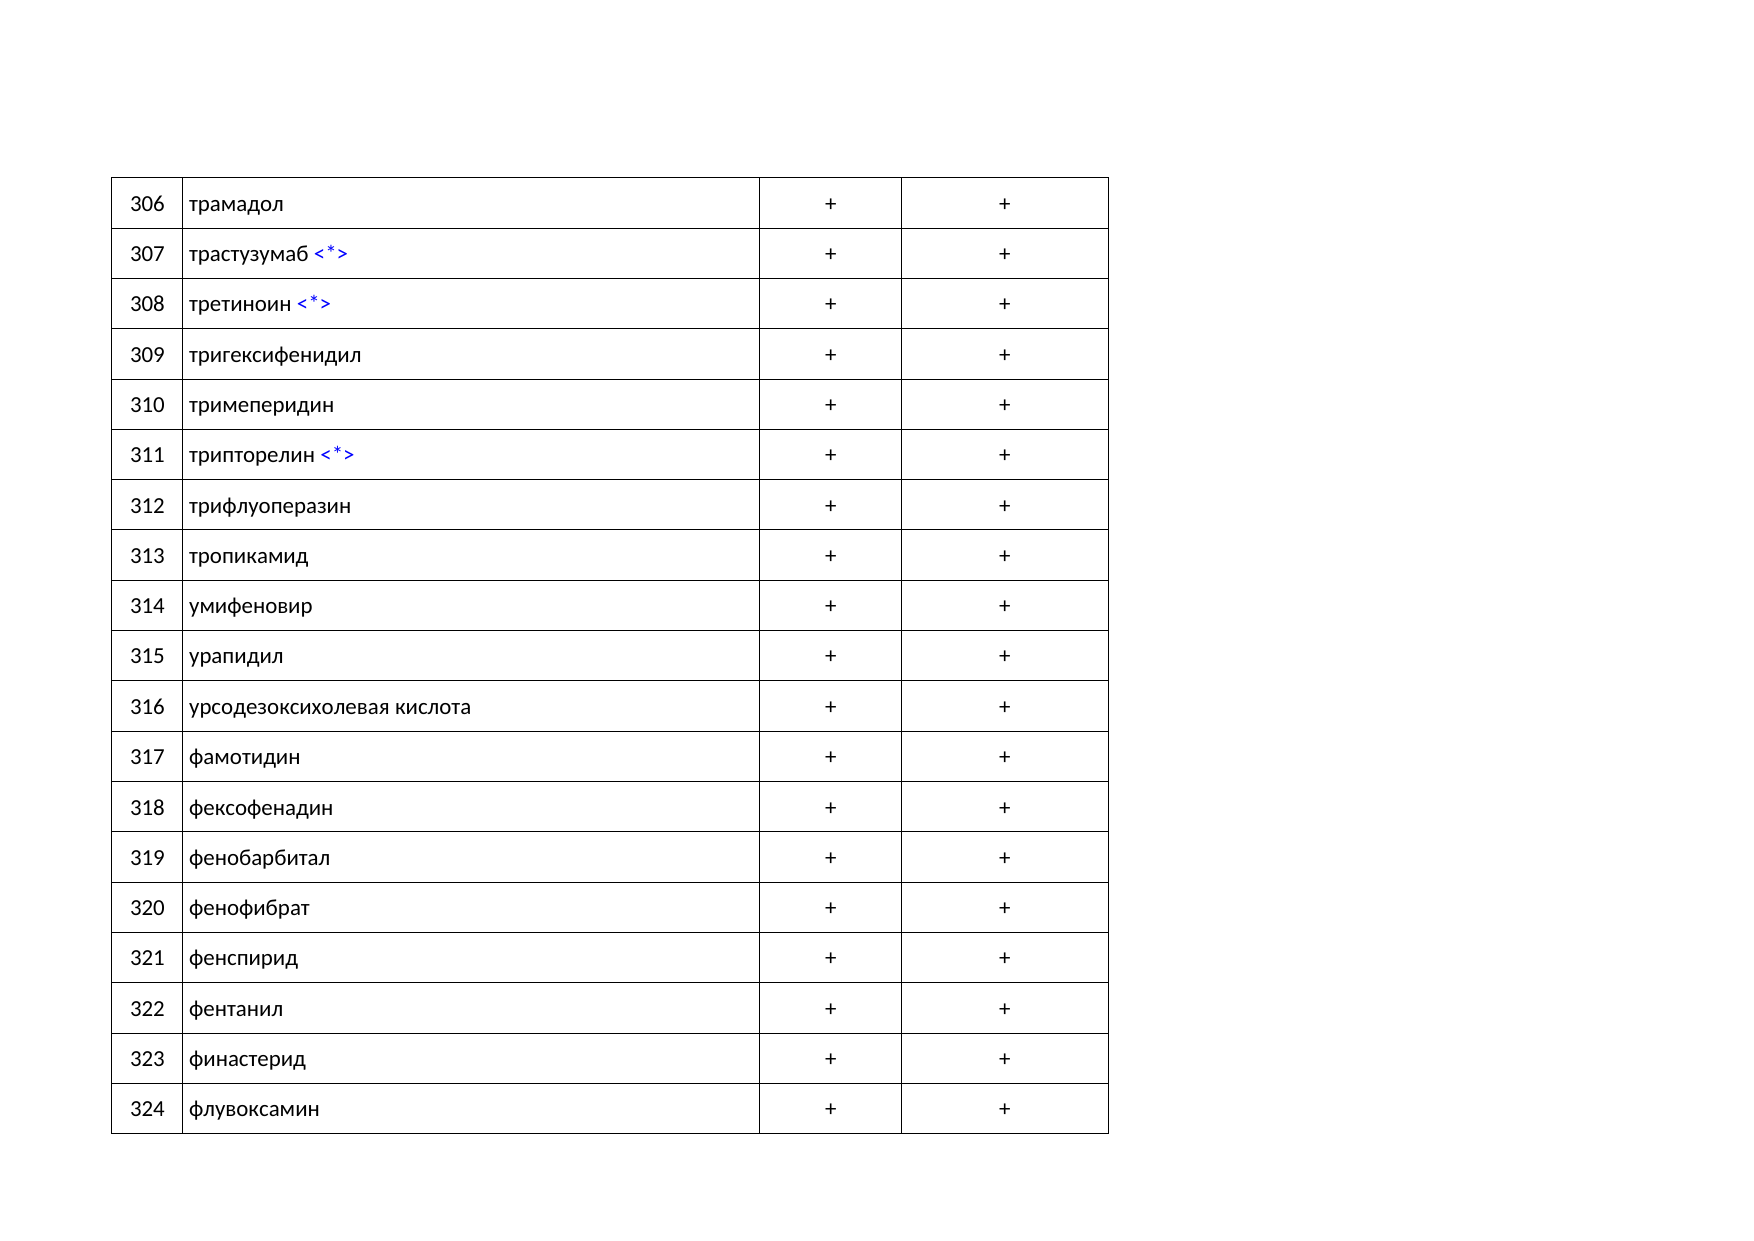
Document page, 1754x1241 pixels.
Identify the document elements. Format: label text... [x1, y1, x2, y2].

table_cell третиноин <*> [183, 279, 759, 328]
table_cell + [760, 1034, 901, 1083]
table_cell 317 [112, 732, 182, 781]
table_cell урсодезоксихолевая кислота [183, 681, 759, 731]
table_cell фенобарбитал [183, 832, 759, 882]
table_cell + [760, 380, 901, 429]
table_cell + [902, 832, 1108, 882]
table_cell тригексифенидил [183, 329, 759, 378]
table_cell + [760, 530, 901, 580]
table_cell + [902, 279, 1108, 328]
table_cell + [902, 983, 1108, 1032]
table_cell 314 [112, 581, 182, 630]
table_cell флувоксамин [183, 1084, 759, 1133]
table_cell + [760, 782, 901, 831]
table_cell трипторелин <*> [183, 430, 759, 479]
table_cell + [902, 581, 1108, 630]
table_cell 316 [112, 681, 182, 731]
table_cell + [902, 681, 1108, 731]
table_cell 310 [112, 380, 182, 429]
table_cell + [902, 530, 1108, 580]
table_cell трифлуоперазин [183, 480, 759, 529]
table_cell урапидил [183, 631, 759, 680]
table_cell + [760, 732, 901, 781]
table_cell + [902, 732, 1108, 781]
table_cell 315 [112, 631, 182, 680]
table_cell 318 [112, 782, 182, 831]
table_cell + [902, 933, 1108, 982]
table_cell + [760, 480, 901, 529]
table_cell + [902, 229, 1108, 278]
table_cell + [760, 631, 901, 680]
table_cell + [760, 178, 901, 227]
table_cell 322 [112, 983, 182, 1032]
table_cell умифеновир [183, 581, 759, 630]
table_cell + [760, 681, 901, 731]
table_cell + [760, 983, 901, 1032]
table_cell + [760, 883, 901, 932]
table_cell + [760, 229, 901, 278]
table_cell + [760, 430, 901, 479]
table_cell + [902, 782, 1108, 831]
table_cell 324 [112, 1084, 182, 1133]
table_cell + [760, 832, 901, 882]
table_cell 312 [112, 480, 182, 529]
table_cell тримеперидин [183, 380, 759, 429]
table_cell + [902, 480, 1108, 529]
table_cell + [760, 1084, 901, 1133]
table_cell + [760, 329, 901, 378]
table_cell фентанил [183, 983, 759, 1032]
table_cell + [902, 329, 1108, 378]
table_cell + [902, 178, 1108, 227]
table_cell 308 [112, 279, 182, 328]
table_cell фенспирид [183, 933, 759, 982]
table_cell финастерид [183, 1034, 759, 1083]
table_cell + [760, 581, 901, 630]
table_cell 306 [112, 178, 182, 227]
table_cell 319 [112, 832, 182, 882]
table_cell + [902, 1084, 1108, 1133]
table_cell фексофенадин [183, 782, 759, 831]
table_cell 309 [112, 329, 182, 378]
table_cell трастузумаб <*> [183, 229, 759, 278]
table_cell 307 [112, 229, 182, 278]
table_cell тропикамид [183, 530, 759, 580]
table_cell + [902, 883, 1108, 932]
table_cell фенофибрат [183, 883, 759, 932]
table_cell 323 [112, 1034, 182, 1083]
table_cell + [760, 933, 901, 982]
table_cell 320 [112, 883, 182, 932]
table_cell + [902, 631, 1108, 680]
table_cell 311 [112, 430, 182, 479]
table_cell + [902, 1034, 1108, 1083]
table_cell фамотидин [183, 732, 759, 781]
table_cell + [902, 430, 1108, 479]
table_cell + [902, 380, 1108, 429]
table_cell 313 [112, 530, 182, 580]
table_cell + [760, 279, 901, 328]
table_cell трамадол [183, 178, 759, 227]
table_cell 321 [112, 933, 182, 982]
